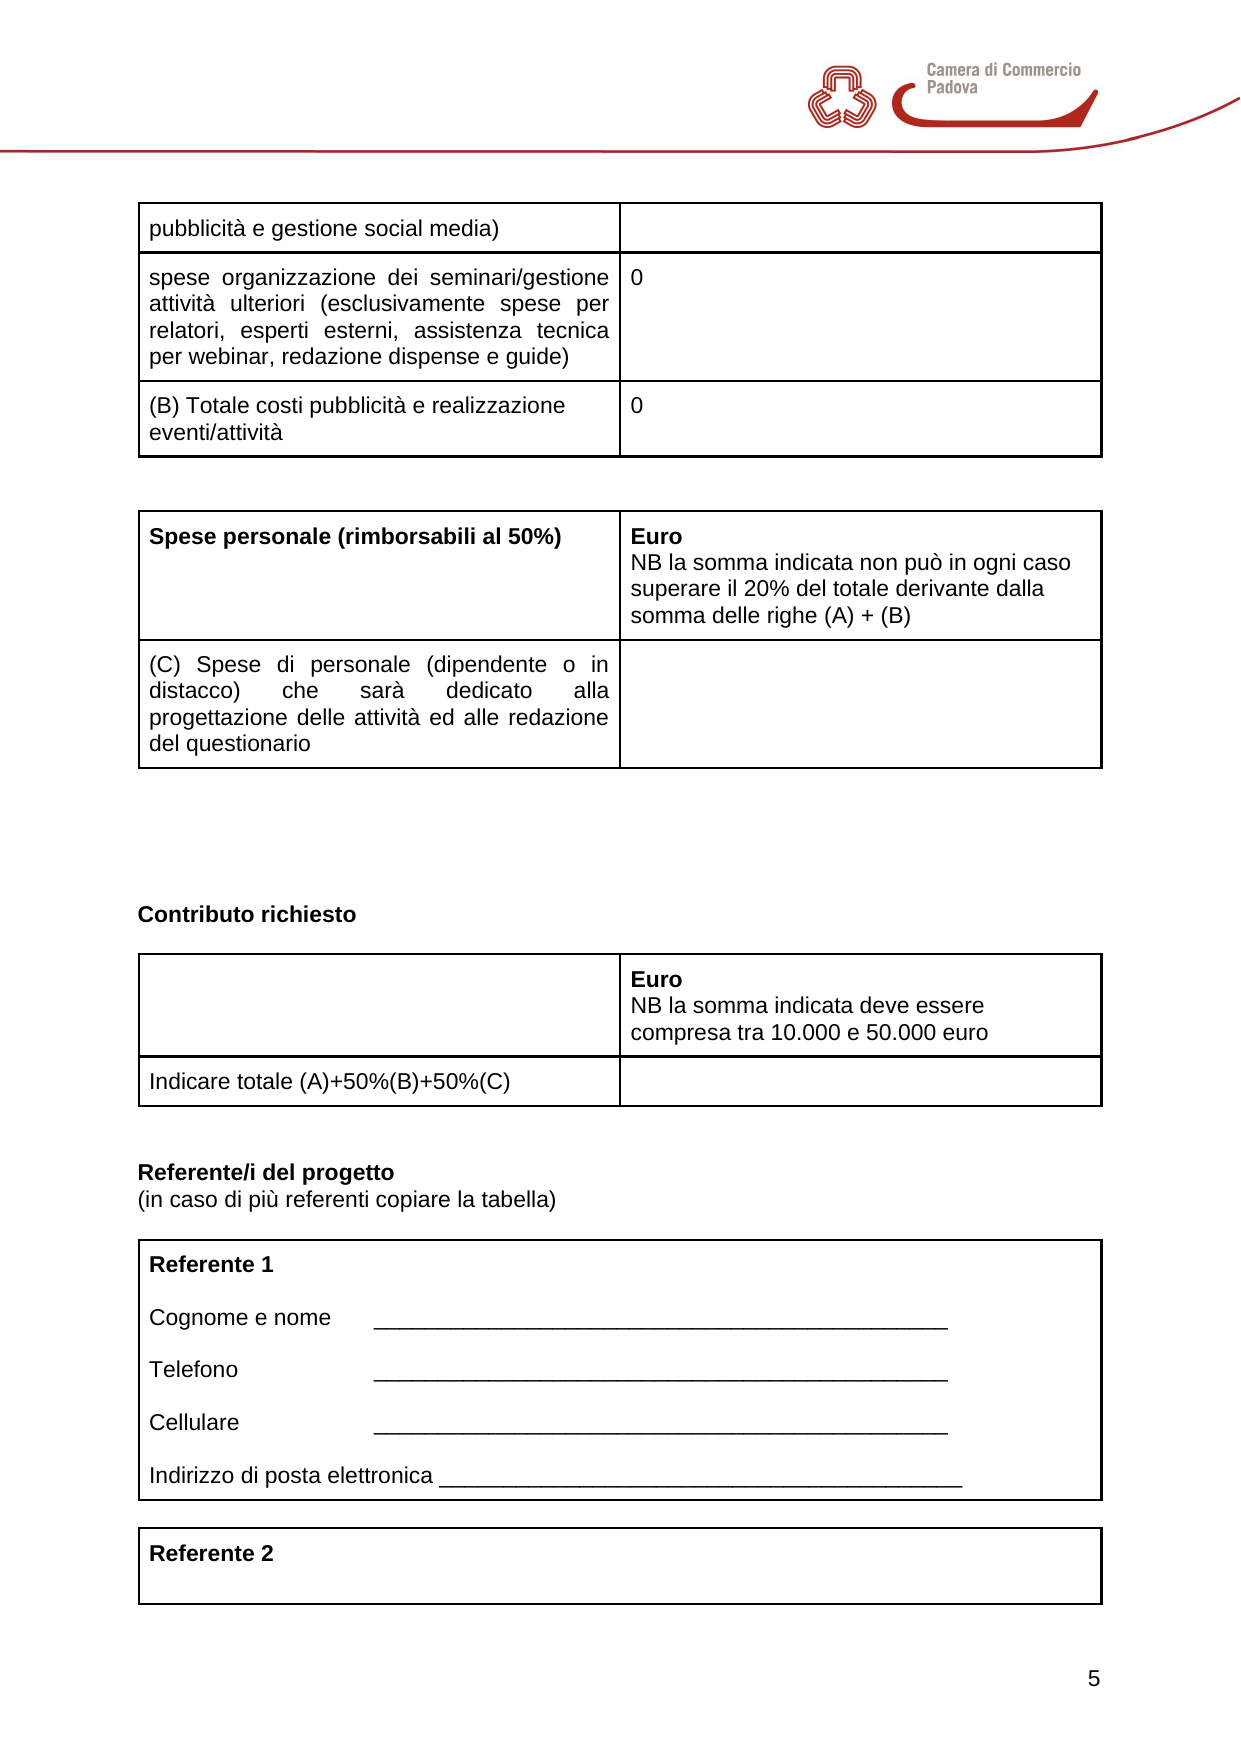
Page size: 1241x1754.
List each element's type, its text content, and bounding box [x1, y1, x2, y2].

table_cell [621, 1058, 1100, 1104]
table_cell spese organizzazione dei seminari/gestione attività ulteriori (esclusivamente spese per relatori, esperti esterni, assistenza tecnica per webinar, redazione dispense e guide) [140, 254, 619, 380]
text Contributo richiesto [137, 901, 1100, 927]
table_header Spese personale (rimborsabili al 50%) [140, 512, 619, 638]
table_cell 0 [621, 382, 1100, 455]
table_header Euro NB la somma indicata deve essere compresa tra 10.000 e 50.000 euro [621, 955, 1100, 1055]
table_cell (B) Totale costi pubblicità e realizzazione eventi/attività [140, 382, 619, 455]
table_cell (C) Spese di personale (dipendente o in distacco) che sarà dedicato alla progettazione delle attività ed alle redazione del questionario [140, 641, 619, 767]
table_header Referente 1 Cognome e nome _____________________________________________ Telefono _____________________________________________ Cellulare _____________________________________________ Indirizzo di posta elettronica _________________________________________ [140, 1241, 1100, 1498]
text (in caso di più referenti copiare la tabella) [137, 1186, 1100, 1212]
table_cell 0 [621, 254, 1100, 380]
table_cell Indicare totale (A)+50%(B)+50%(C) [140, 1058, 619, 1104]
table_cell [621, 641, 1100, 767]
table_header [140, 955, 619, 1055]
picture [0, 11, 1241, 193]
table_cell 0 [621, 204, 1100, 251]
table_cell spese di promozione dello sportello e delle sue attività (esclusivamente spese per pubblicità e gestione social media) [140, 204, 619, 251]
text Referente/i del progetto [137, 1159, 1100, 1186]
table_header Euro NB la somma indicata non può in ogni caso superare il 20% del totale derivante dalla somma delle righe (A) + (B) [621, 512, 1100, 638]
